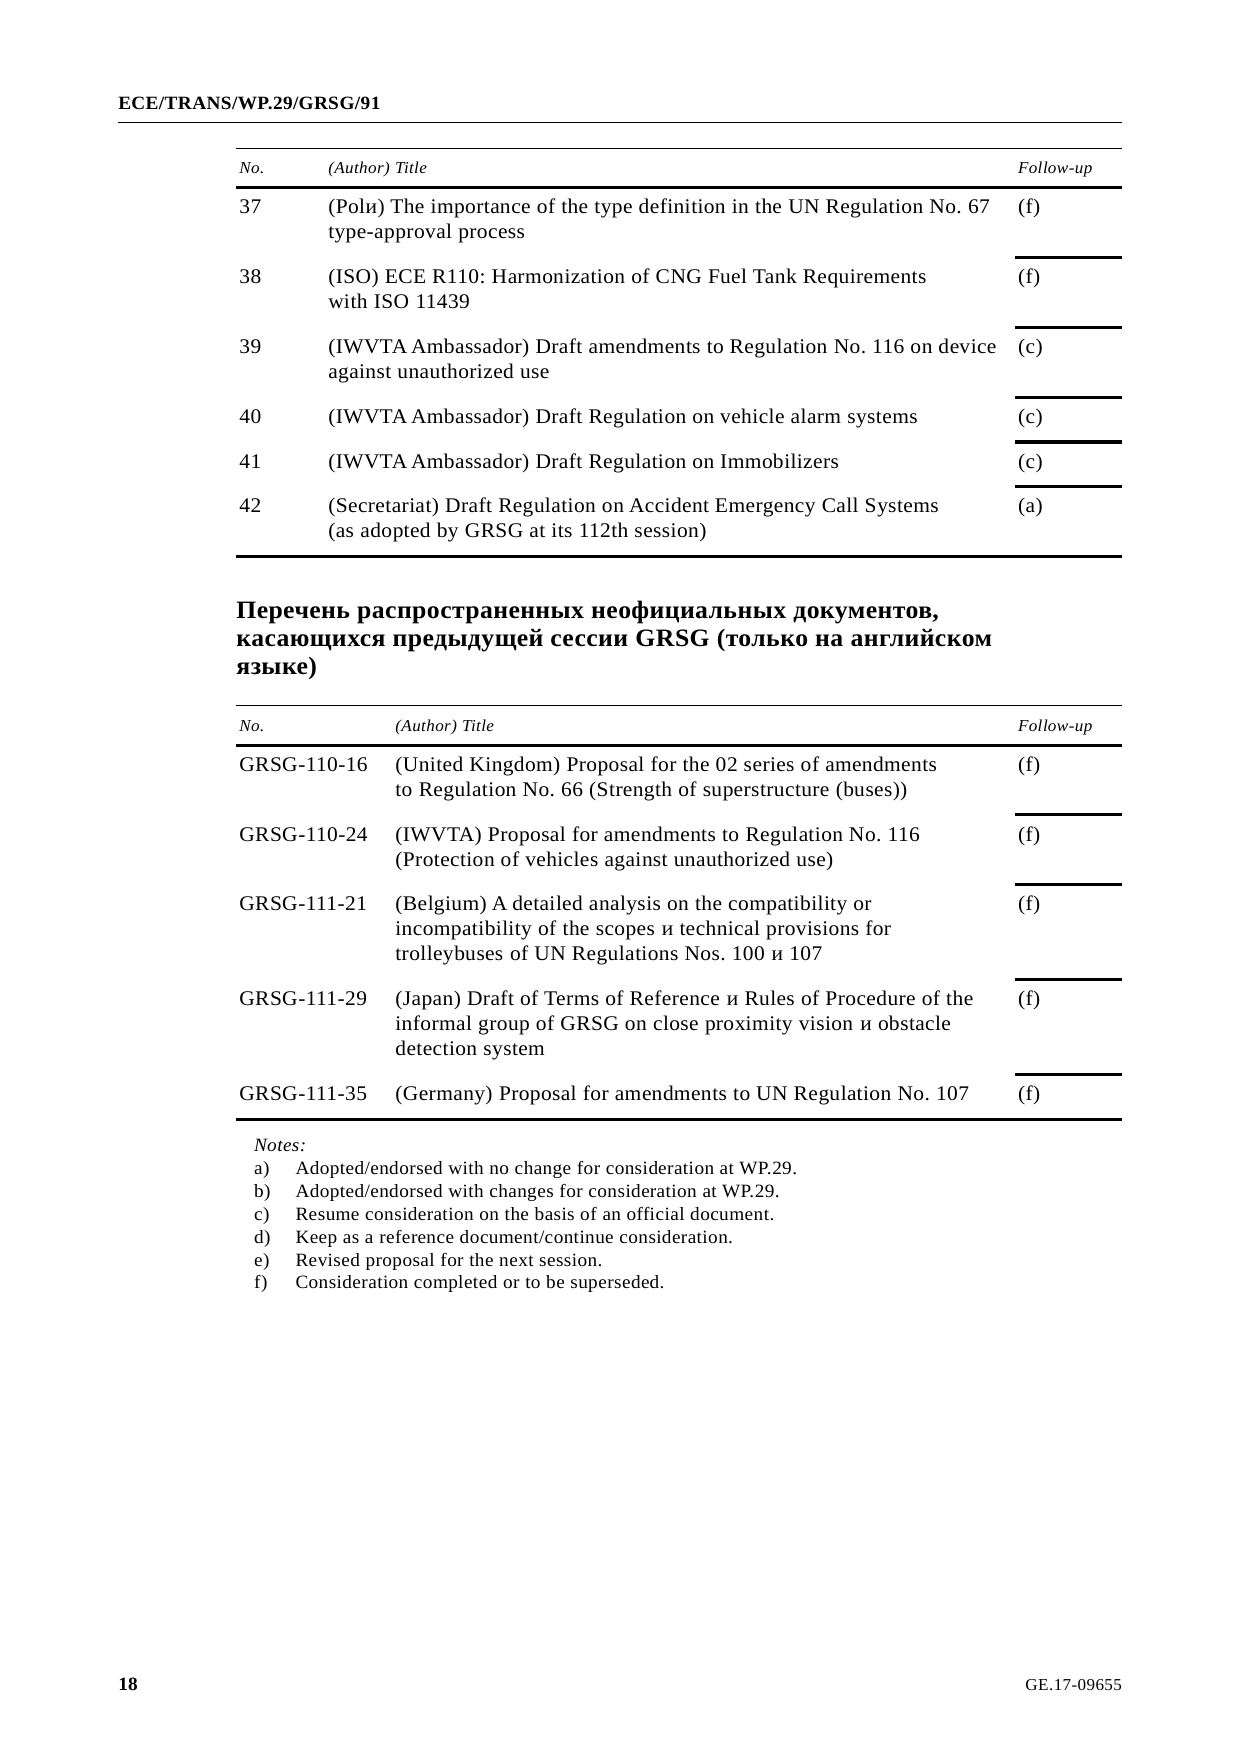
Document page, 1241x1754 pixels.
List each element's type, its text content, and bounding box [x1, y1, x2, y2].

table_cell (IWVTA Ambassador) Draft Regulation on Immobilizers [325, 440, 1015, 485]
table_cell (f) [1015, 886, 1122, 978]
table_cell (IWVTA Ambassador) Draft amendments to Regulation No. 116 on device against unauthorized use [325, 326, 1015, 396]
table_cell GRSG-111-21 [236, 883, 392, 978]
table_cell (Secretariat) Draft Regulation on Accident Emergency Call Systems (as adopted by GRSG at its 112th session) [325, 485, 1015, 555]
table_cell GRSG-111-35 [236, 1073, 392, 1117]
text b) Adopted/endorsed with changes for consideration at WP.29. [236, 1179, 1004, 1202]
table_cell (c) [1015, 399, 1122, 440]
text Перечень распространенных неофициальных документов, касающихся предыдущей сессии GRSG (только на английском языке) [118, 596, 1004, 680]
table_header No. [236, 706, 392, 743]
table_cell GRSG-111-29 [236, 978, 392, 1073]
table_cell (Belgium) A detailed analysis on the compatibility or incompatibility of the scopes и technical provisions for trolleybuses of UN Regulations Nos. 100 и 107 [392, 883, 1015, 978]
table_cell (ISO) ECE R110: Harmonization of CNG Fuel Tank Requirements with ISO 11439 [325, 256, 1015, 326]
table_header Follow-up [1015, 706, 1122, 743]
text f) Consideration completed or to be superseded. [236, 1271, 1004, 1293]
table_cell (Germany) Proposal for amendments to UN Regulation No. 107 [392, 1073, 1015, 1117]
table_cell 41 [236, 440, 325, 485]
table_cell (a) [1015, 488, 1122, 555]
table_header Follow-up [1015, 149, 1122, 186]
table_cell 40 [236, 396, 325, 440]
table_cell 39 [236, 326, 325, 396]
table_cell (f) [1015, 1076, 1122, 1117]
table_cell (IWVTA Ambassador) Draft Regulation on vehicle alarm systems [325, 396, 1015, 440]
table_cell GRSG-110-16 [236, 747, 392, 813]
table_cell (United Kingdom) Proposal for the 02 series of amendments to Regulation No. 66 (Strength of superstructure (buses)) [392, 747, 1015, 813]
table_cell (f) [1015, 981, 1122, 1073]
table_cell (IWVTA) Proposal for amendments to Regulation No. 116 (Protection of vehicles against unauthorized use) [392, 813, 1015, 883]
text Notes: [236, 1133, 1004, 1156]
table_cell (c) [1015, 444, 1122, 485]
table_header No. [236, 149, 325, 186]
table_cell (f) [1015, 189, 1122, 256]
table_cell (Polи) The importance of the type definition in the UN Regulation No. 67 type-approval process [325, 189, 1015, 256]
table_cell GRSG-110-24 [236, 813, 392, 883]
table_header (Author) Title [325, 149, 1015, 186]
text a) Adopted/endorsed with no change for consideration at WP.29. [236, 1156, 1004, 1179]
table_cell 37 [236, 189, 325, 256]
table_header (Author) Title [392, 706, 1015, 743]
table_cell (Japan) Draft of Terms of Reference и Rules of Procedure of the informal group of GRSG on close proximity vision и obstacle detection system [392, 978, 1015, 1073]
table_cell (f) [1015, 816, 1122, 883]
text d) Keep as a reference document/continue consideration. [236, 1225, 1004, 1248]
table_cell (f) [1015, 259, 1122, 326]
table_cell 42 [236, 485, 325, 555]
text c) Resume consideration on the basis of an official document. [236, 1202, 1004, 1225]
table_cell (c) [1015, 329, 1122, 396]
table_cell (f) [1015, 747, 1122, 813]
table_cell 38 [236, 256, 325, 326]
text e) Revised proposal for the next session. [236, 1248, 1004, 1271]
